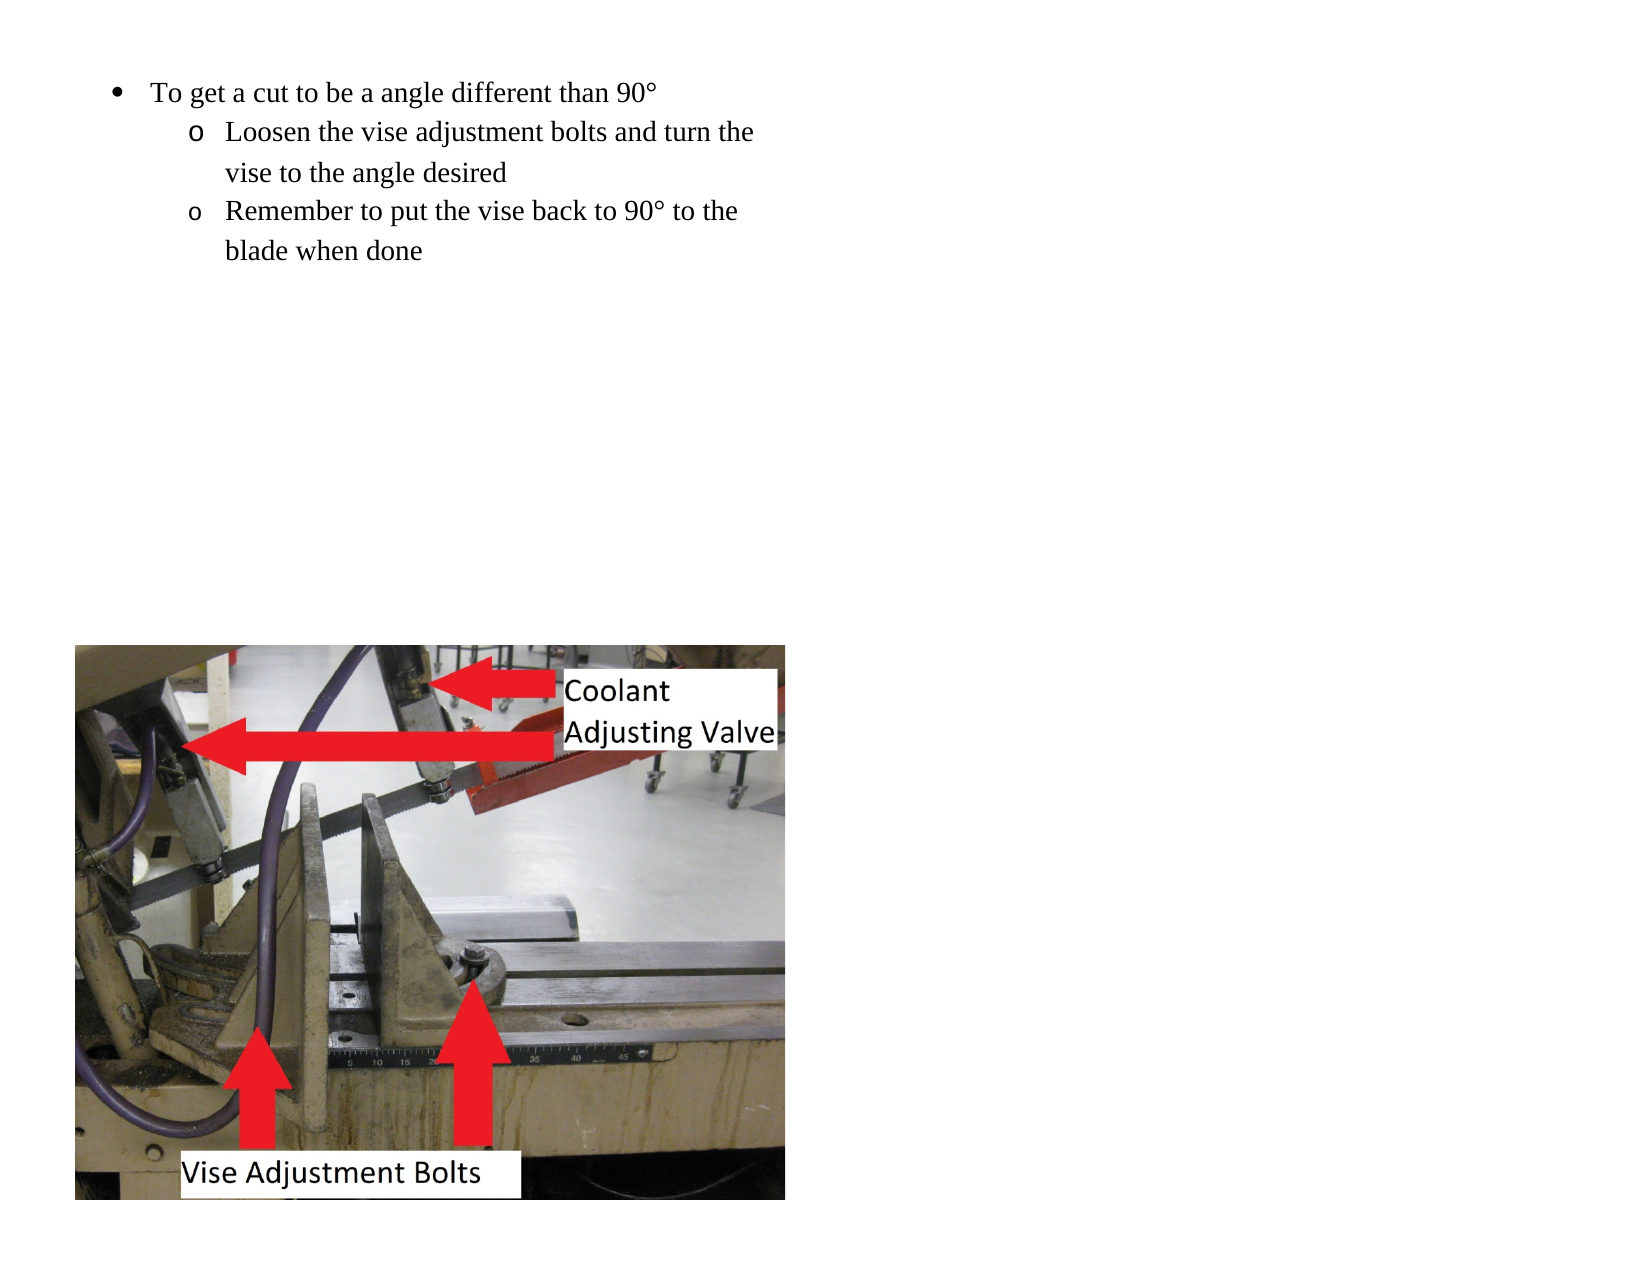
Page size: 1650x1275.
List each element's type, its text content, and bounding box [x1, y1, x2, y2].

list Loosen the vise adjustment bolts and turn the vise to the angle desired [187, 114, 787, 188]
list To get a cut to be a angle different than 90° [112, 75, 787, 109]
list Remember to put the vise back to 90° to the blade when done [187, 193, 787, 267]
picture [75, 645, 786, 1200]
